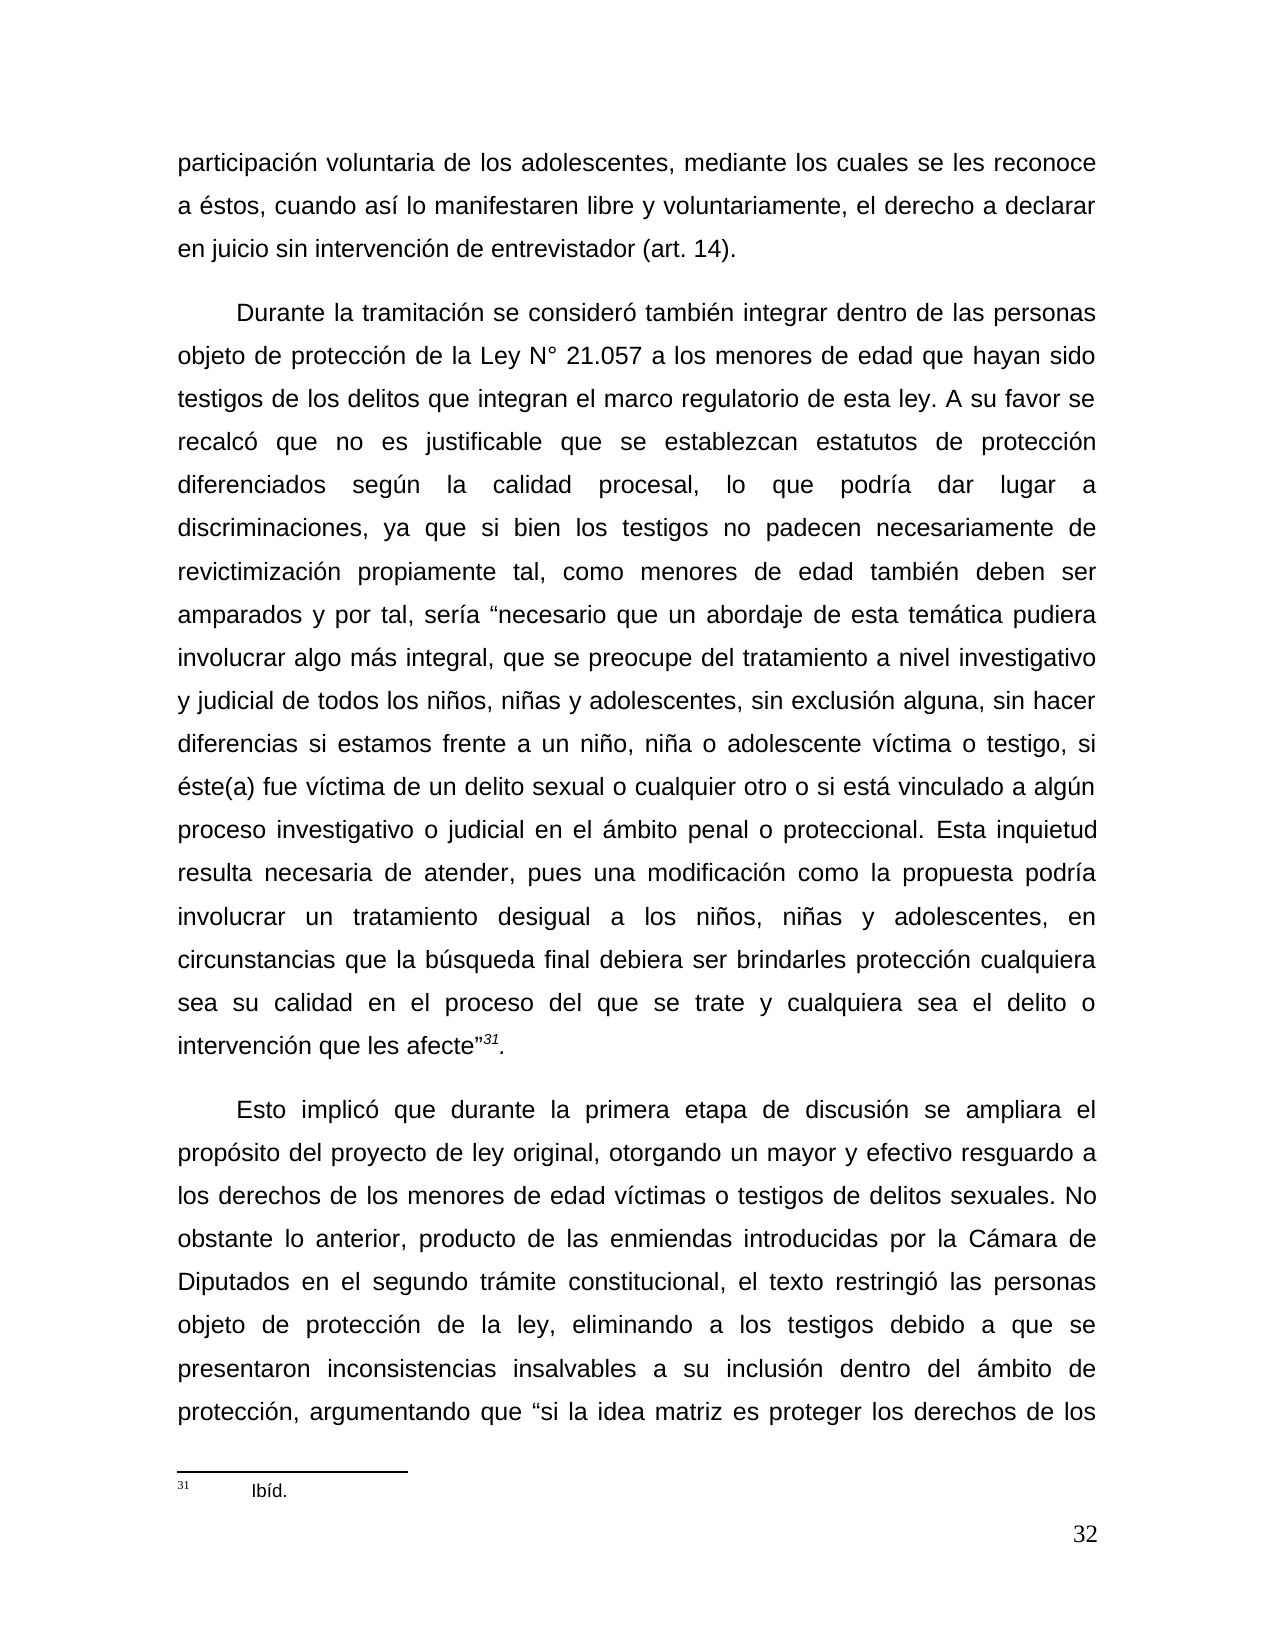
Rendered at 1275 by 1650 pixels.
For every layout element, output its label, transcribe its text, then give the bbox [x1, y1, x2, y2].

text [177, 148, 1098, 263]
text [177, 1095, 1098, 1426]
text Durante la tramitación se consideró también integrar dentro de las personas objeto de protección de la Ley N° 21.057 a los menores de edad que hayan sido testigos de los delitos que integran el marco regulatorio de esta ley. A su favor se recalcó que no es justificable que se establezcan estatutos de protección diferenciados según la calidad procesal, lo que podría dar lugar a discriminaciones, ya que si bien los testigos no padecen necesariamente de revictimización propiamente tal, como menores de edad también deben ser amparados y por tal, sería “necesario que un abordaje de esta temática pudiera involucrar algo más integral, que se preocupe del tratamiento a nivel investigativo y judicial de todos los niños, niñas y adolescentes, sin exclusión alguna, sin hacer diferencias si estamos frente a un niño, niña o adolescente víctima o testigo, si éste(a) fue víctima de un delito sexual o cualquier otro o si está vinculado a algún proceso investigativo o judicial en el ámbito penal o proteccional. Esta inquietud resulta necesaria de atender, pues una modificación como la propuesta podría involucrar un tratamiento desigual a los niños, niñas y adolescentes, en circunstancias que la búsqueda final debiera ser brindarles protección cualquiera sea su calidad en el proceso del que se trate y cualquiera sea el delito o intervención que les afecte”. [177, 298, 1098, 1060]
